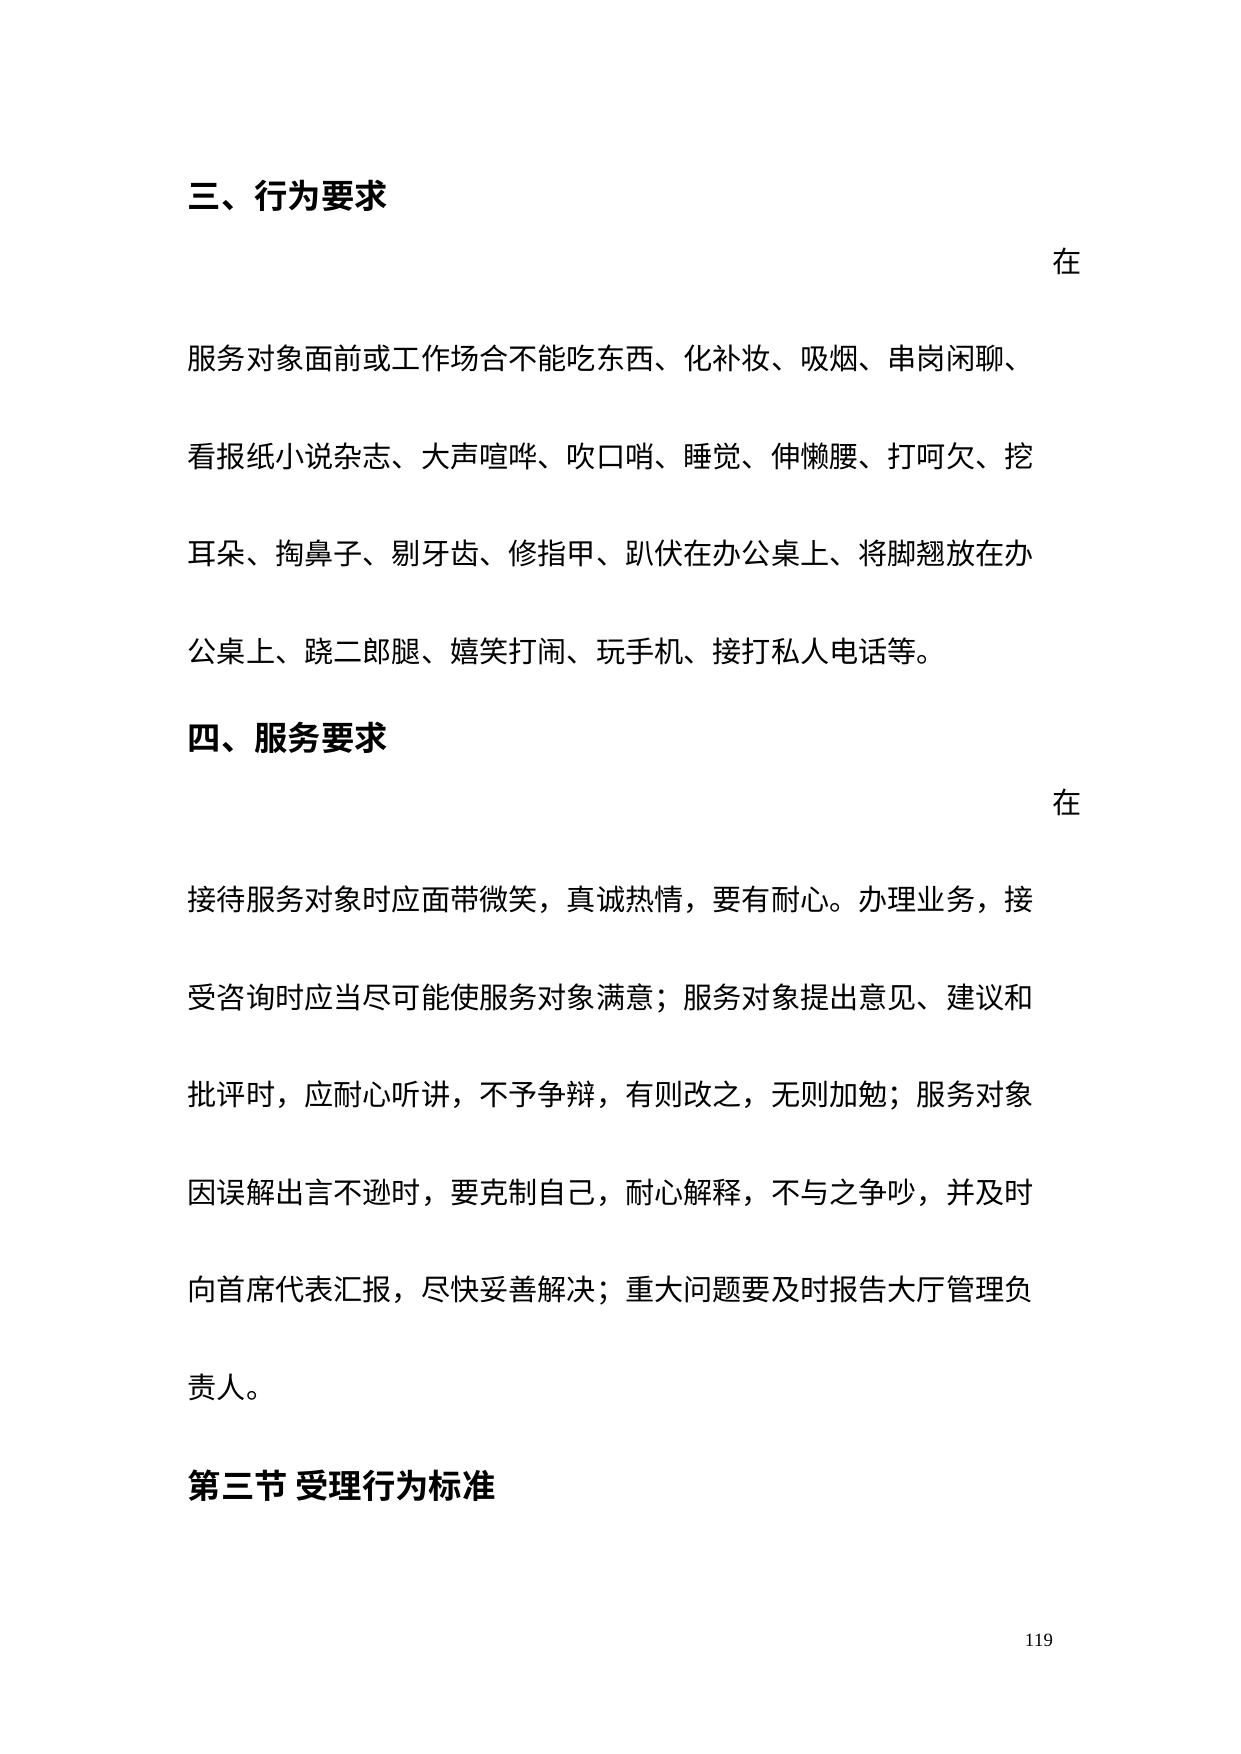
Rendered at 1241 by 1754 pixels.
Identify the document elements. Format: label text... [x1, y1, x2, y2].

subtitle 四、服务要求 [187, 703, 1053, 768]
text 在接待服务对象时应面带微笑，真诚热情，要有耐心。办理业务，接受咨询时应当尽可能使服务对象满意；服务对象提出意见、建议和批评时，应耐心听讲，不予争辩，有则改之，无则加勉；服务对象因误解出言不逊时，要克制自己，耐心解释，不与之争吵，并及时向首席代表汇报，尽快妥善解决；重大问题要及时报告大厅管理负责人。 [187, 768, 1053, 1418]
subtitle 第三节 受理行为标准 [187, 1452, 1053, 1517]
text 在服务对象面前或工作场合不能吃东西、化补妆、吸烟、串岗闲聊、看报纸小说杂志、大声喧哗、吹口哨、睡觉、伸懒腰、打呵欠、挖耳朵、掏鼻子、剔牙齿、修指甲、趴伏在办公桌上、将脚翘放在办公桌上、跷二郎腿、嬉笑打闹、玩手机、接打私人电话等。 [187, 227, 1053, 682]
subtitle 三、行为要求 [187, 162, 1053, 227]
